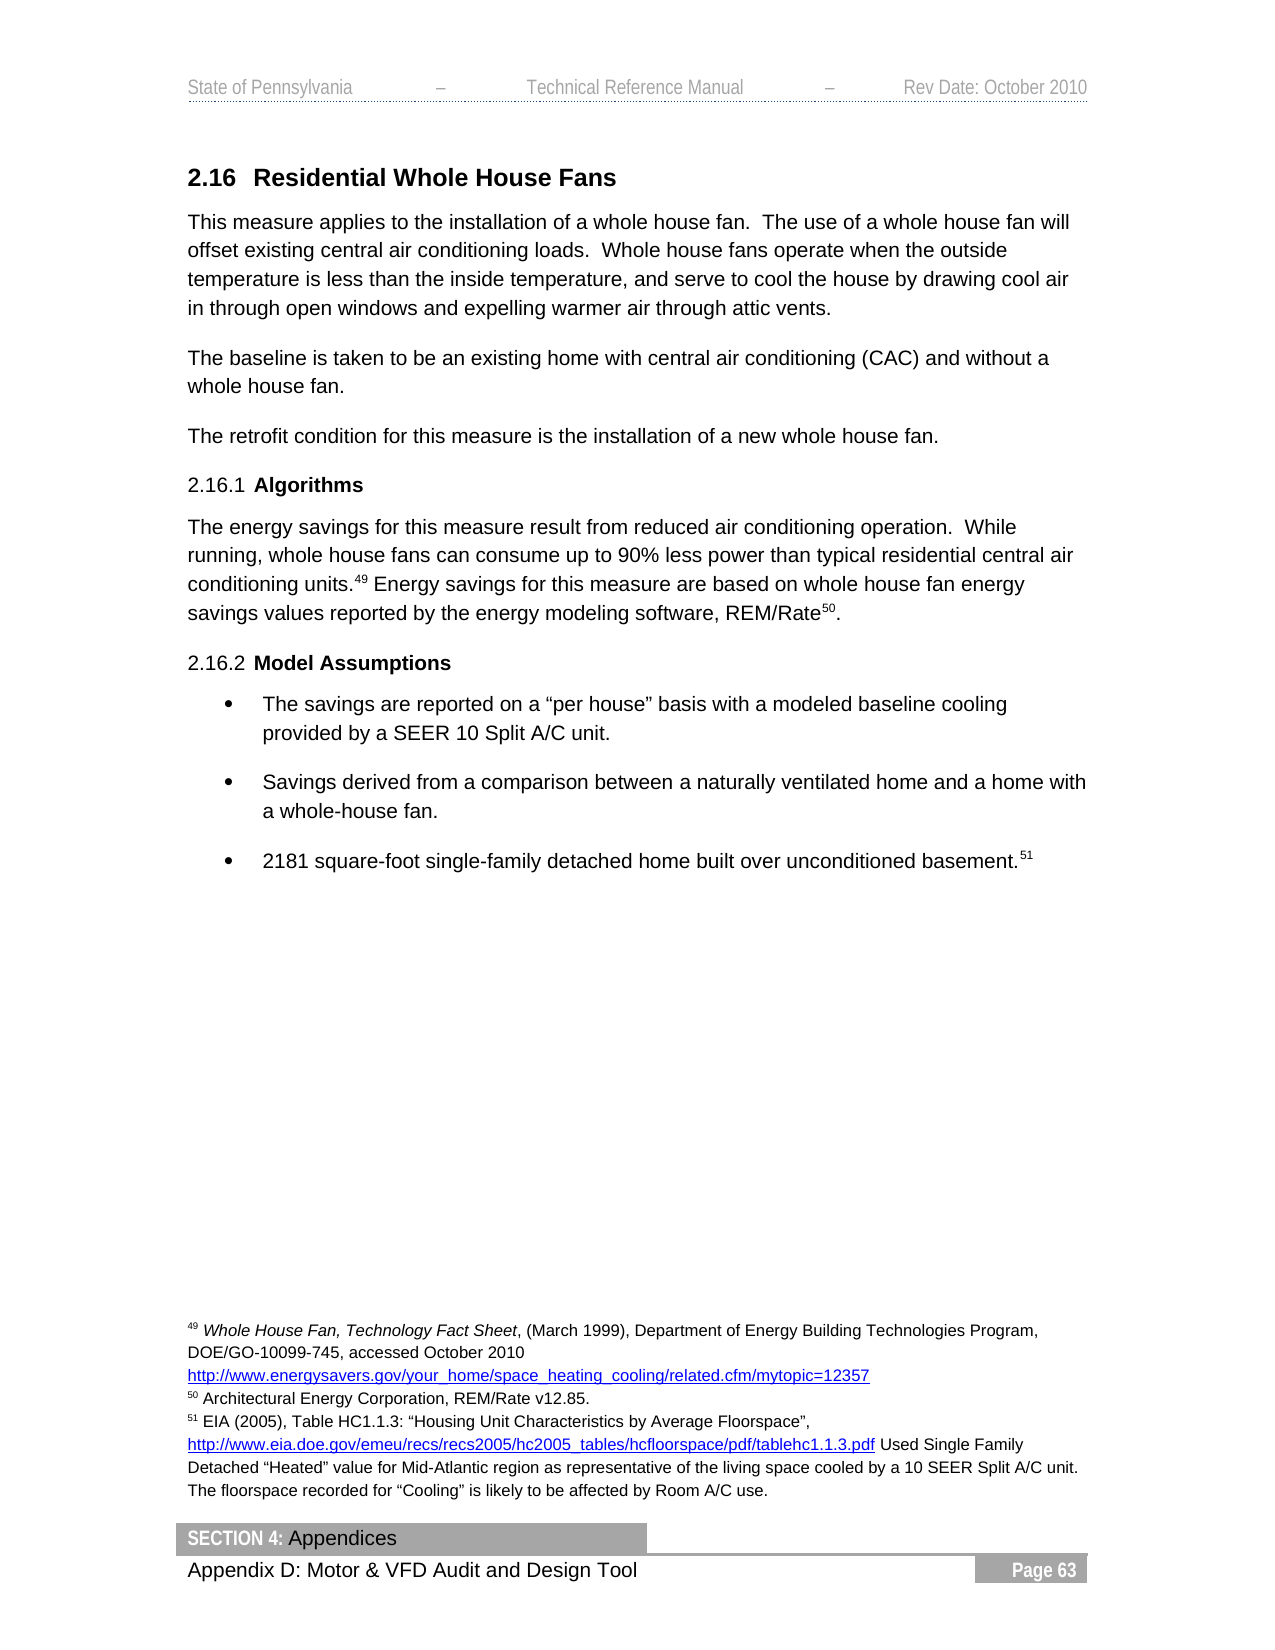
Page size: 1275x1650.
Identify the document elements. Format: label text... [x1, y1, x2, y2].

subtitle Algorithms [187, 473, 1087, 497]
subtitle Residential Whole House Fans [187, 162, 1087, 191]
list The savings are reported on a “per house” basis with a modeled baseline cooling provided by a SEER 10 Split A/C unit. [225, 692, 1087, 744]
text The baseline is taken to be an existing home with central air conditioning (CAC) and without a whole house fan. [187, 345, 1087, 398]
list 2181 square-foot single-family detached home built over unconditioned basement. [225, 848, 1087, 872]
text The energy savings for this measure result from reduced air conditioning operation. While running, whole house fans can consume up to 90% less power than typical residential central air conditioning units. Energy savings for this measure are based on whole house fan energy savings values reported by the energy modeling software, REM/Rate. [187, 514, 1087, 625]
list Savings derived from a comparison between a naturally ventilated home and a home with a whole-house fan. [225, 770, 1087, 823]
subtitle Model Assumptions [187, 650, 1087, 674]
text The retrofit condition for this measure is the installation of a new whole house fan. [187, 424, 1087, 448]
text This measure applies to the installation of a whole house fan. The use of a whole house fan will offset existing central air conditioning loads. Whole house fans operate when the outside temperature is less than the inside temperature, and serve to cool the house by drawing cool air in through open windows and expelling warmer air through attic vents. [187, 209, 1087, 320]
